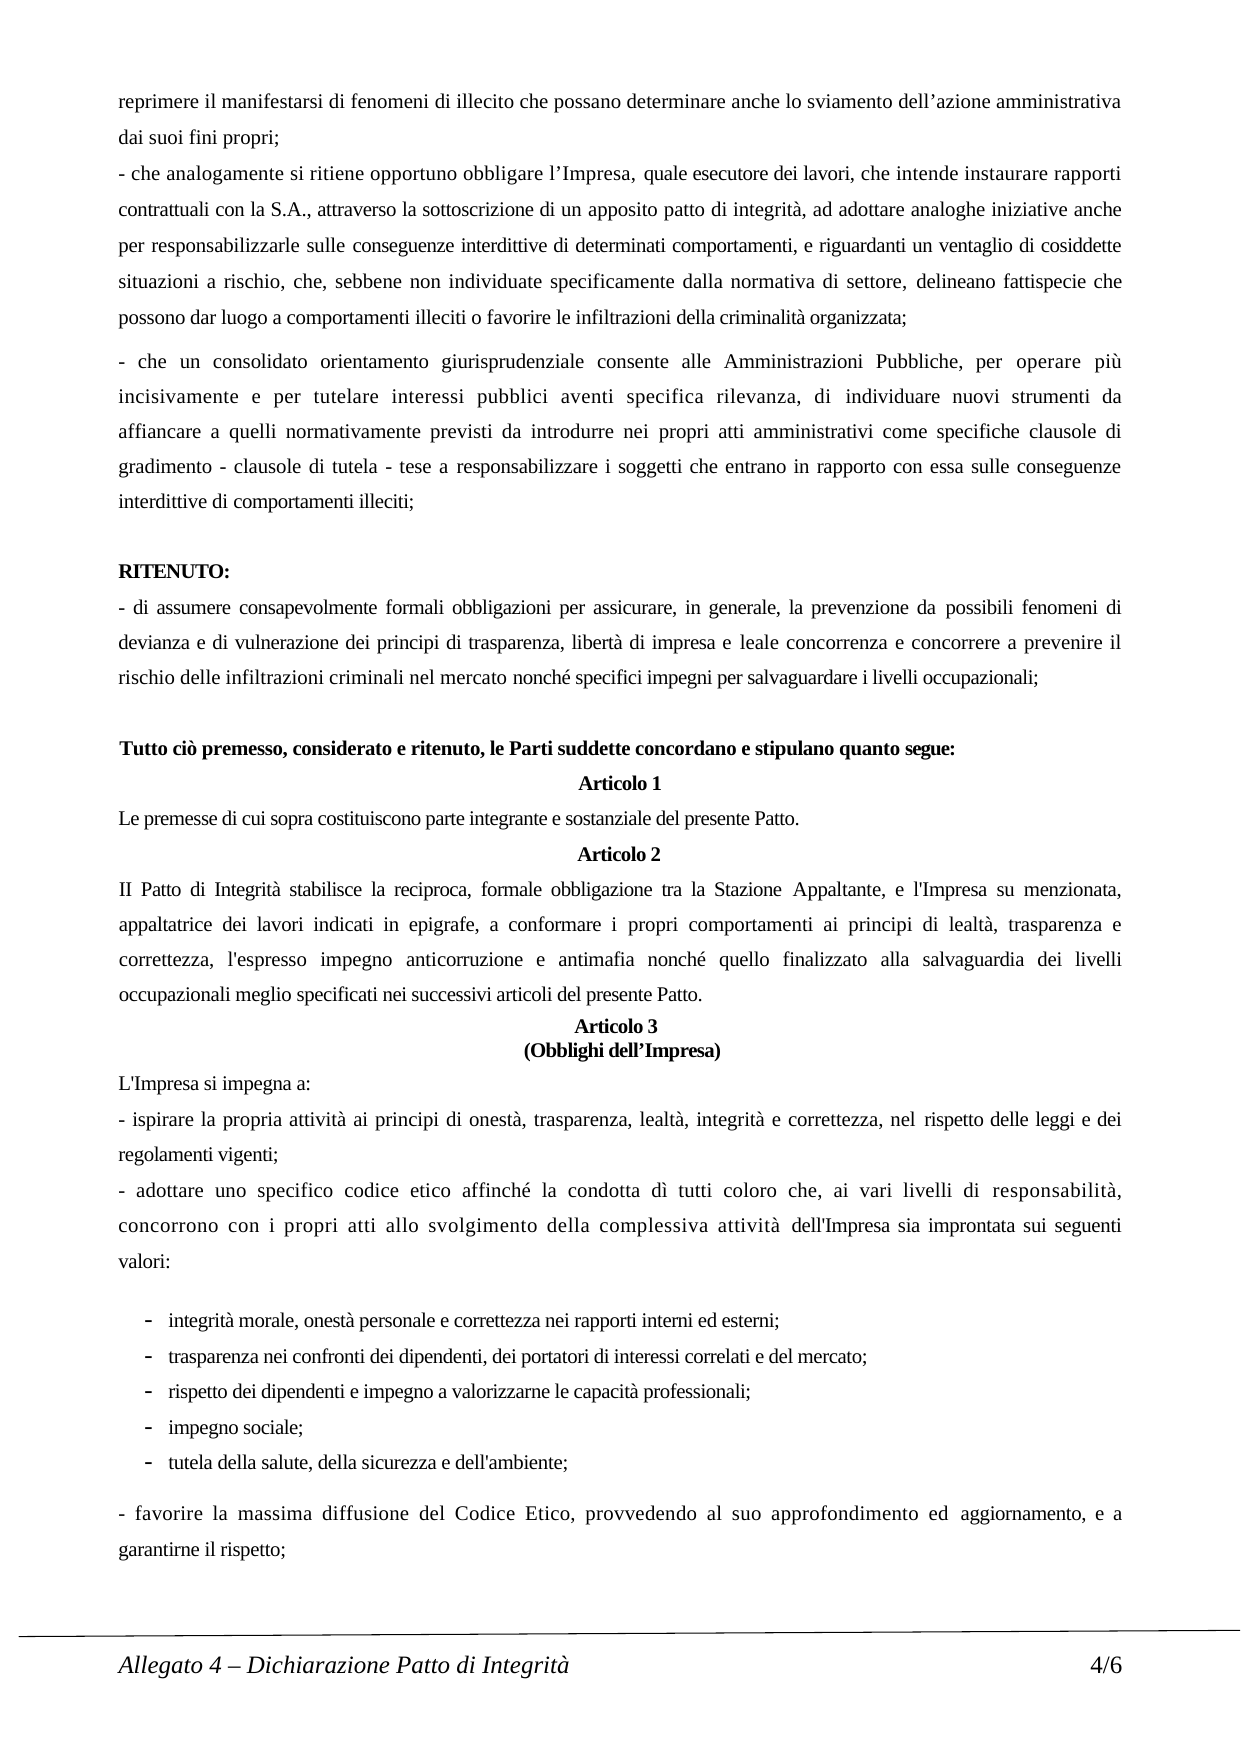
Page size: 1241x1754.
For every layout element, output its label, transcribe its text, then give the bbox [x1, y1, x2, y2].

text (Obblighi dell’Impresa) [118, 1038, 1122, 1062]
text - favorire la massima diffusione del Codice Etico, provvedendo al suo approfondimento ed aggiornamento, e a garantirne il rispetto; [118, 1501, 1122, 1561]
text - di assumere consapevolmente formali obbligazioni per assicurare, in generale, la prevenzione da possibili fenomeni di devianza e di vulnerazione dei principi di trasparenza, libertà di impresa e leale concorrenza e concorrere a prevenire il rischio delle infiltrazioni criminali nel mercato nonché specifici impegni per salvaguardare i livelli occupazionali; [118, 586, 1122, 691]
text - che un consolidato orientamento giurisprudenziale consente alle Amministrazioni Pubbliche, per operare più incisivamente e per tutelare interessi pubblici aventi specifica rilevanza, di individuare nuovi strumenti da affiancare a quelli normativamente previsti da introdurre nei propri atti amministrativi come specifiche clausole di gradimento - clausole di tutela - tese a responsabilizzare i soggetti che entrano in rapporto con essa sulle conseguenze interdittive di comportamenti illeciti; [118, 341, 1122, 516]
text Le premesse di cui sopra costituiscono parte integrante e sostanziale del presente Patto. [118, 797, 1034, 832]
text II Patto di Integrità stabilisce la reciproca, formale obbligazione tra la Stazione Appaltante, e l'Impresa su menzionata, appaltatrice dei lavori indicati in epigrafe, a conformare i propri comportamenti ai principi di lealtà, trasparenza e correttezza, l'espresso impegno anticorruzione e antimafia nonché quello finalizzato alla salvaguardia dei livelli occupazionali meglio specificati nei successivi articoli del presente Patto. [119, 868, 1122, 1008]
text - adottare uno specifico codice etico affinché la condotta dì tutti coloro che, ai vari livelli di responsabilità, concorrono con i propri atti allo svolgimento della complessiva attività dell'Impresa sia improntata sui seguenti valori: [118, 1169, 1122, 1275]
list trasparenza nei confronti dei dipendenti, dei portatori di interessi correlati e del mercato; [144, 1335, 1122, 1370]
text Articolo 2 [118, 833, 1120, 868]
text - ispirare la propria attività ai principi di onestà, trasparenza, lealtà, integrità e correttezza, nel rispetto delle leggi e dei regolamenti vigenti; [118, 1098, 1122, 1169]
list tutela della salute, della sicurezza e dell'ambiente; [144, 1441, 1122, 1477]
list rispetto dei dipendenti e impegno a valorizzarne le capacità professionali; [144, 1370, 1122, 1406]
text Articolo 1 [118, 762, 1122, 797]
text - che analogamente si ritiene opportuno obbligare l’Impresa, quale esecutore dei lavori, che intende instaurare rapporti contrattuali con la S.A., attraverso la sottoscrizione di un apposito patto di integrità, ad adottare analoghe iniziative anche per responsabilizzarle sulle conseguenze interdittive di determinati comportamenti, e riguardanti un ventaglio di cosiddette situazioni a rischio, che, sebbene non individuate specificamente dalla normativa di settore, delineano fattispecie che possono dar luogo a comportamenti illeciti o favorire le infiltrazioni della criminalità organizzata; [118, 161, 1122, 329]
text RITENUTO: [118, 551, 1122, 586]
text L'Impresa si impegna a: [118, 1062, 770, 1098]
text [118, 89, 1122, 149]
list integrità morale, onestà personale e correttezza nei rapporti interni ed esterni; [144, 1299, 1122, 1335]
text Articolo 3 [118, 1014, 1114, 1038]
list impegno sociale; [144, 1406, 1122, 1441]
text Tutto ciò premesso, considerato e ritenuto, le Parti suddette concordano e stipulano quanto segue: [119, 727, 1118, 762]
